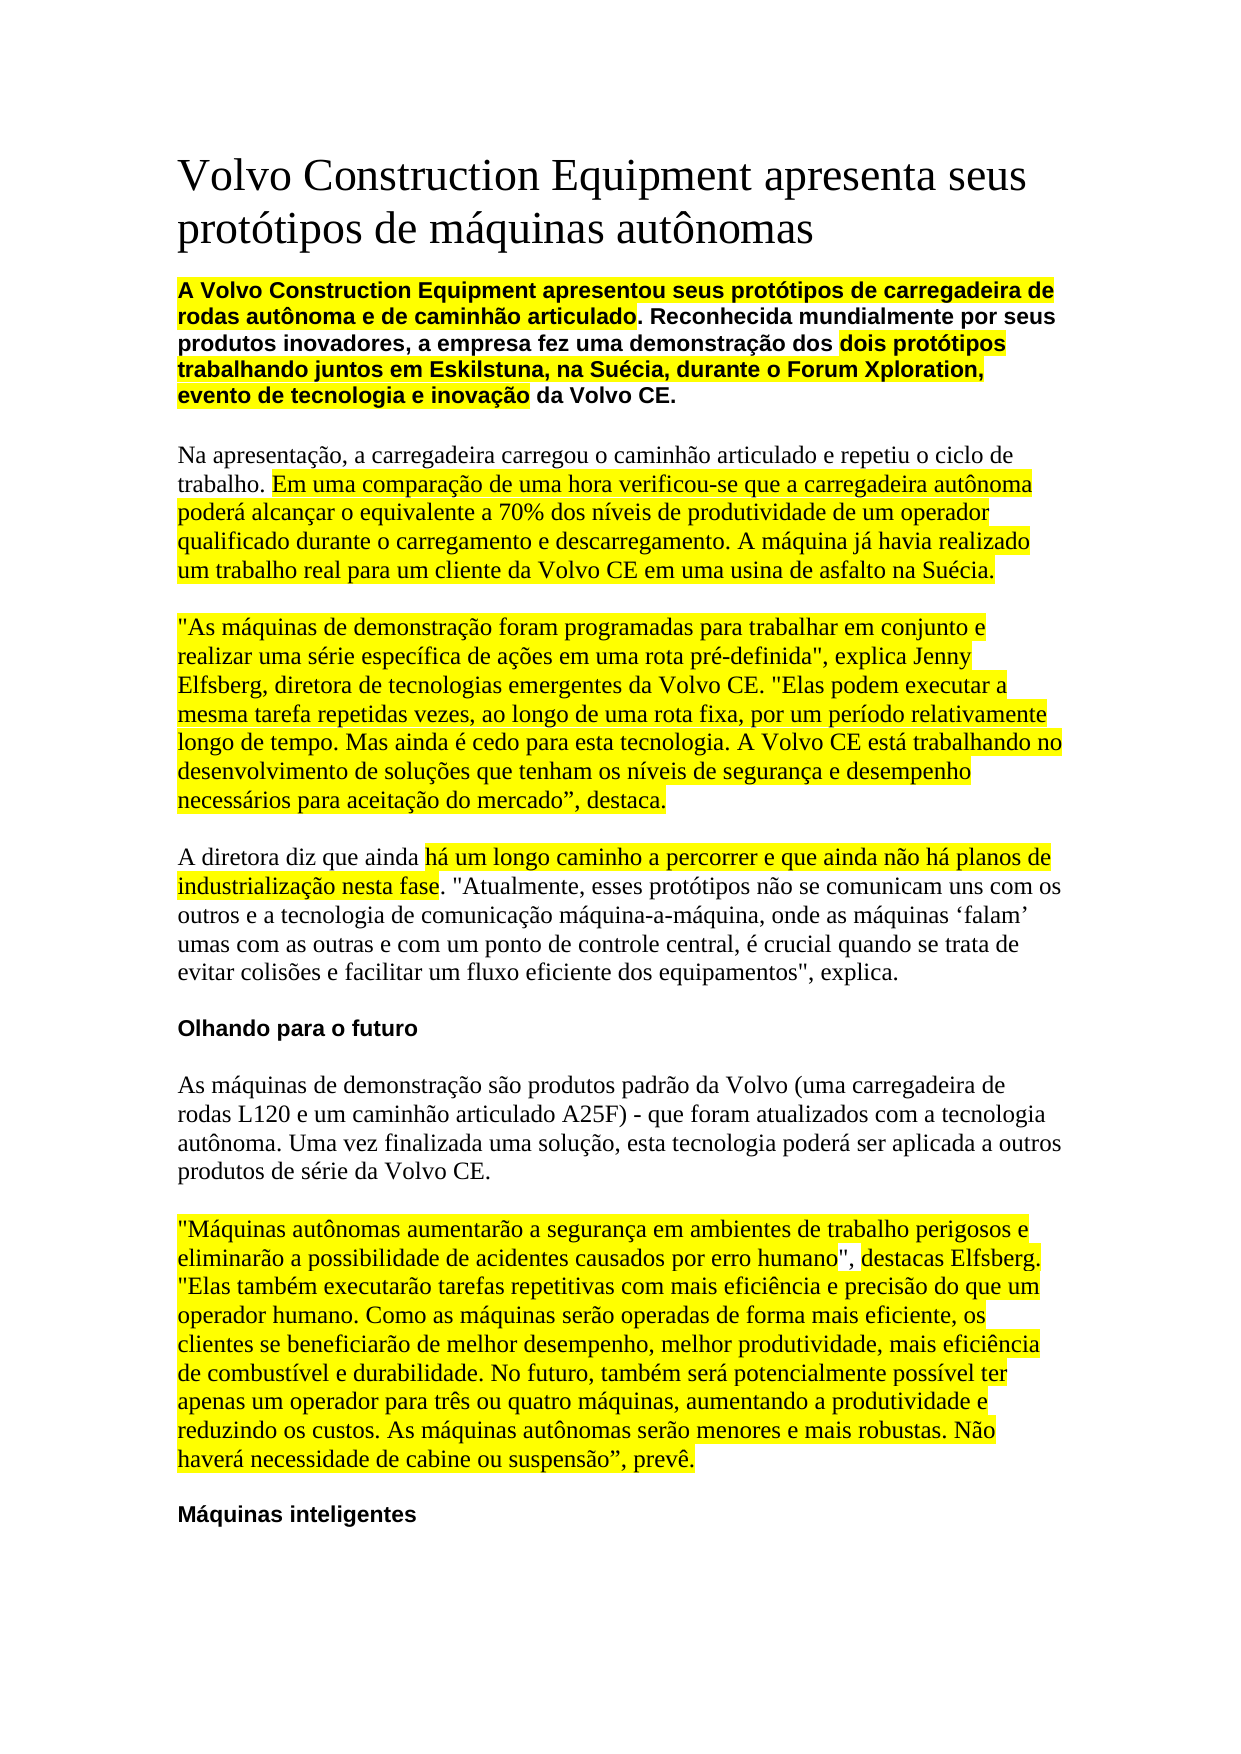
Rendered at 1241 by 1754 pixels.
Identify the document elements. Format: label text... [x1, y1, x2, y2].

text A Volvo Construction Equipment apresentou seus protótipos de carregadeira de rodas autônoma e de caminhão articulado. Reconhecida mundialmente por seus produtos inovadores, a empresa fez uma demonstração dos dois protótipos trabalhando juntos em Eskilstuna, na Suécia, durante o Forum Xploration, evento de tecnologia e inovação da Volvo CE. [177, 277, 1063, 409]
text Olhando para o futuro [177, 1015, 1063, 1041]
text Máquinas inteligentes [177, 1501, 1063, 1528]
text Na apresentação, a carregadeira carregou o caminhão articulado e repetiu o ciclo de trabalho. Em uma comparação de uma hora verificou-se que a carregadeira autônoma poderá alcançar o equivalente a 70% dos níveis de produtividade de um operador qualificado durante o carregamento e descarregamento. A máquina já havia realizado um trabalho real para um cliente da Volvo CE em uma usina de asfalto na Suécia. [177, 440, 1063, 584]
text A diretora diz que ainda há um longo caminho a percorrer e que ainda não há planos de industrialização nesta fase. "Atualmente, esses protótipos não se comunicam uns com os outros e a tecnologia de comunicação máquina-a-máquina, onde as máquinas ‘falam’ umas com as outras e com um ponto de controle central, é crucial quando se trata de evitar colisões e facilitar um fluxo eficiente dos equipamentos", explica. [177, 842, 1063, 986]
text As máquinas de demonstração são produtos padrão da Volvo (uma carregadeira de rodas L120 e um caminhão articulado A25F) - que foram atualizados com a tecnologia autônoma. Uma vez finalizada uma solução, esta tecnologia poderá ser aplicada a outros produtos de série da Volvo CE. [177, 1070, 1063, 1185]
text Volvo Construction Equipment apresenta seus protótipos de máquinas autônomas [177, 148, 1063, 253]
text "Máquinas autônomas aumentarão a segurança em ambientes de trabalho perigosos e eliminarão a possibilidade de acidentes causados ​​por erro humano", destacas Elfsberg. "Elas também executarão tarefas repetitivas com mais eficiência e precisão do que um operador humano. Como as máquinas serão operadas de forma mais eficiente, os clientes se beneficiarão de melhor desempenho, melhor produtividade, mais eficiência de combustível e durabilidade. No futuro, também será potencialmente possível ter apenas um operador para três ou quatro máquinas, aumentando a produtividade e reduzindo os custos. As máquinas autônomas serão menores e mais robustas. Não haverá necessidade de cabine ou suspensão”, prevê. [695, 1214, 1063, 1473]
text "As máquinas de demonstração foram programadas para trabalhar em conjunto e realizar uma série específica de ações em uma rota pré-definida", explica Jenny Elfsberg, diretora de tecnologias emergentes da Volvo CE. "Elas podem executar a mesma tarefa repetidas vezes, ao longo de uma rota fixa, por um período relativamente longo de tempo. Mas ainda é cedo para esta tecnologia. A Volvo CE está trabalhando no desenvolvimento de soluções que tenham os níveis de segurança e desempenho necessários para aceitação do mercado”, destaca. [177, 612, 1063, 814]
